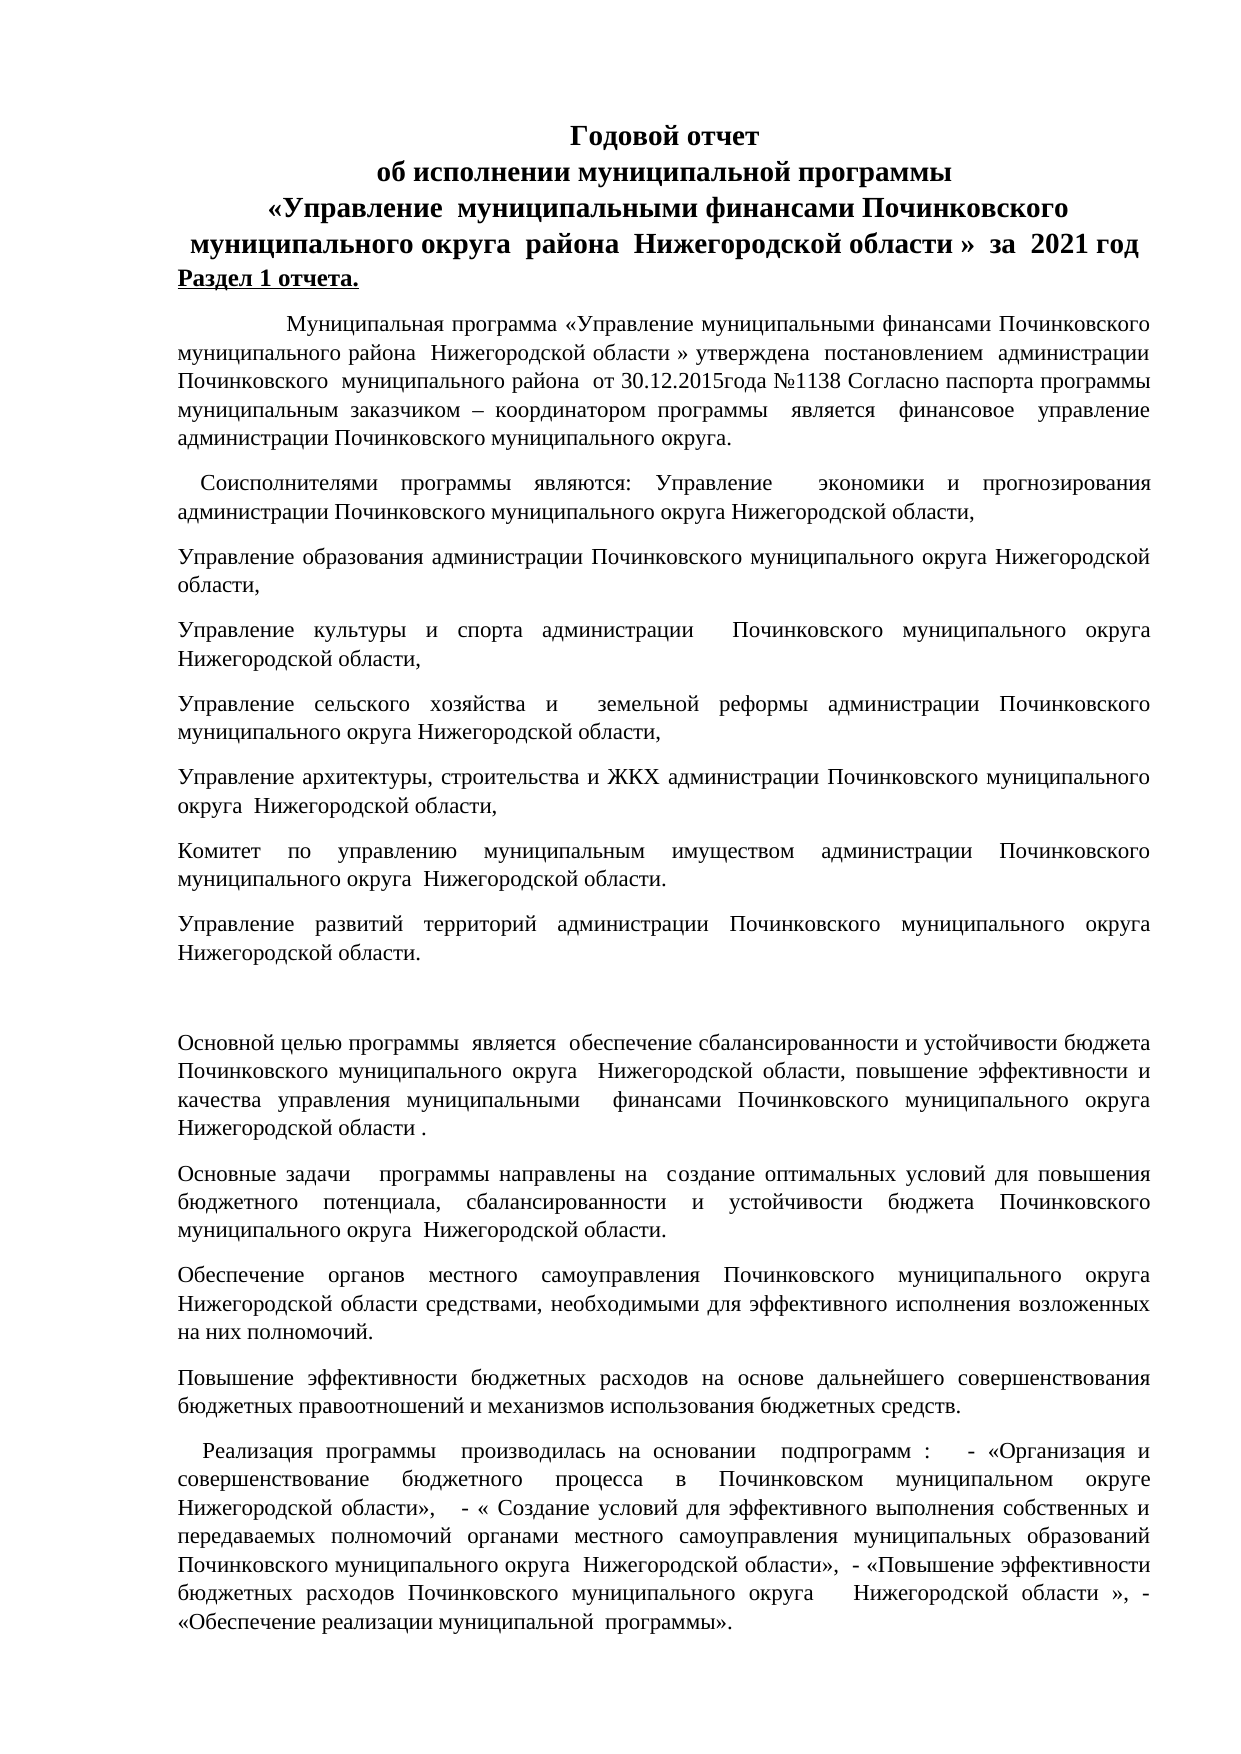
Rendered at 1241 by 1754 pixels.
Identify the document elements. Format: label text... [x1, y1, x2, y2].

text Основной целью программы является обеспечение сбалансированности и устойчивости бюджета Починковского муниципального округа Нижегородской области, повышение эффективности и качества управления муниципальными финансами Починковского муниципального округа Нижегородской области . [177, 1029, 1152, 1141]
text Комитет по управлению муниципальным имуществом администрации Починковского муниципального округа Нижегородской области. [177, 837, 1152, 892]
text Реализация программы производилась на основании подпрограмм : - «Организация и совершенствование бюджетного процесса в Починковском муниципальном округе Нижегородской области», - « Создание условий для эффективного выполнения собственных и передаваемых полномочий органами местного самоуправления муниципальных образований Починковского муниципального округа Нижегородской области», - «Повышение эффективности бюджетных расходов Починковского муниципального округа Нижегородской области », - «Обеспечение реализации муниципальной программы». [177, 1437, 1152, 1634]
text Основные задачи программы направлены на создание оптимальных условий для повышения бюджетного потенциала, сбалансированности и устойчивости бюджета Починковского муниципального округа Нижегородской области. [177, 1159, 1152, 1243]
text Раздел 1 отчета. [177, 263, 1152, 291]
text Повышение эффективности бюджетных расходов на основе дальнейшего совершенствования бюджетных правоотношений и механизмов использования бюджетных средств. [177, 1363, 1152, 1418]
text «Управление муниципальными финансами Починковского муниципального округа района Нижегородской области » за 2021 год [177, 190, 1152, 260]
text Управление культуры и спорта администрации Починковского муниципального округа Нижегородской области, [177, 616, 1152, 671]
text Управление сельского хозяйства и земельной реформы администрации Починковского муниципального округа Нижегородской области, [177, 690, 1152, 745]
text Обеспечение органов местного самоуправления Починковского муниципального округа Нижегородской области средствами, необходимыми для эффективного исполнения возложенных на них полномочий. [177, 1262, 1152, 1345]
text Годовой отчет [177, 118, 1152, 152]
text Соисполнителями программы являются: Управление экономики и прогнозирования администрации Починковского муниципального округа Нижегородской области, [177, 469, 1152, 524]
text Управление образования администрации Починковского муниципального округа Нижегородской области, [177, 543, 1152, 598]
text об исполнении муниципальной программы [177, 154, 1152, 188]
text Управление развитий территорий администрации Починковского муниципального округа Нижегородской области. [177, 911, 1152, 965]
text Муниципальная программа «Управление муниципальными финансами Починковского муниципального района Нижегородской области » утверждена постановлением администрации Починковского муниципального района от 30.12.2015года №1138 Согласно паспорта программы муниципальным заказчиком – координатором программы является финансовое управление администрации Починковского муниципального округа. [177, 310, 1152, 451]
text Управление архитектуры, строительства и ЖКХ администрации Починковского муниципального округа Нижегородской области, [177, 763, 1152, 818]
